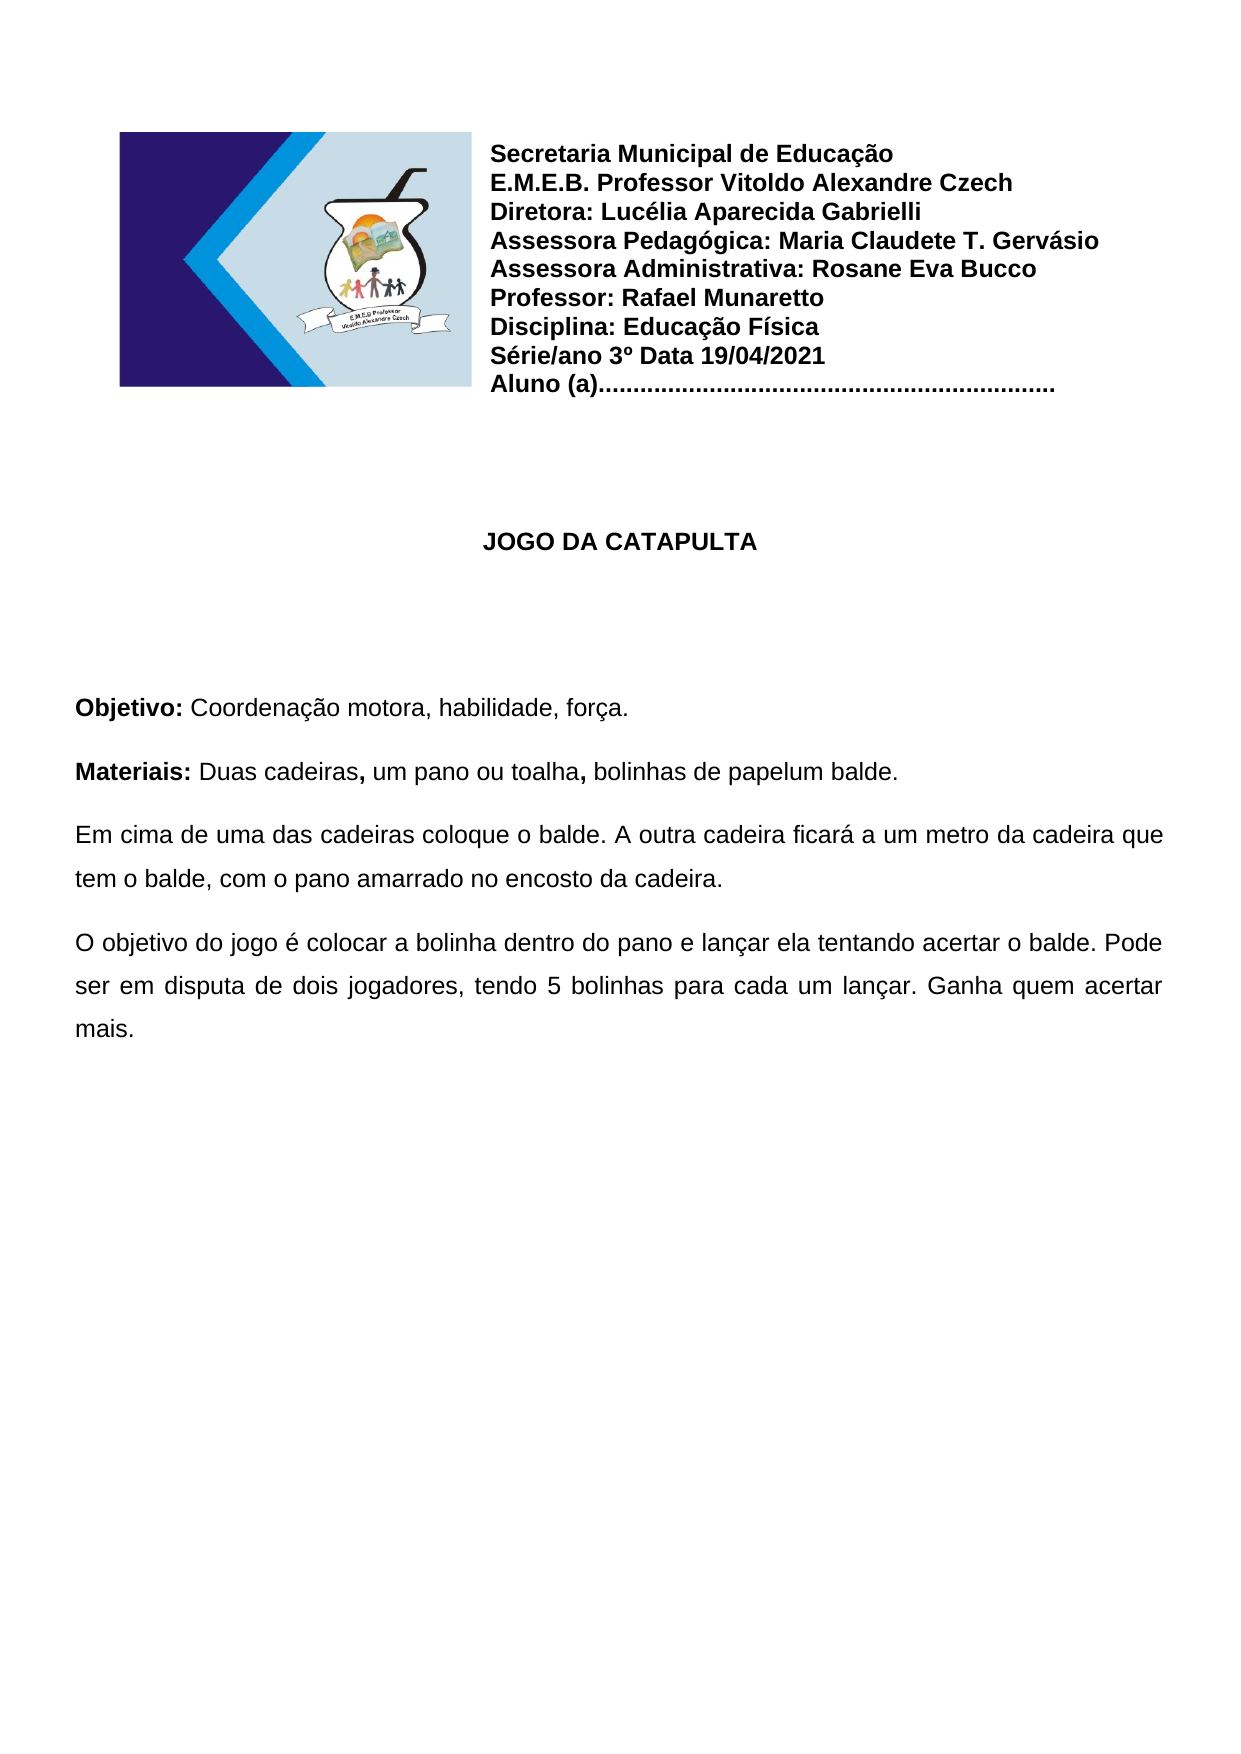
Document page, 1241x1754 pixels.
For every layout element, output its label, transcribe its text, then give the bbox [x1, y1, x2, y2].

picture [218, 132, 472, 387]
text O objetivo do jogo é colocar a bolinha dentro do pano e lançar ela tentando acertar o balde. Pode ser em disputa de dois jogadores, tendo 5 bolinhas para cada um lançar. Ganha quem acertar mais. [75, 928, 1165, 1043]
text Objetivo: Coordenação motora, habilidade, força. [75, 693, 1165, 721]
picture [119, 132, 294, 387]
text JOGO DA CATAPULTA [75, 527, 1165, 556]
text Materiais: Duas cadeiras, um pano ou toalha, bolinhas de papelum balde. [75, 757, 1165, 785]
text Em cima de uma das cadeiras coloque o balde. A outra cadeira ficará a um metro da cadeira que tem o balde, com o pano amarrado no encosto da cadeira. [75, 821, 1165, 892]
